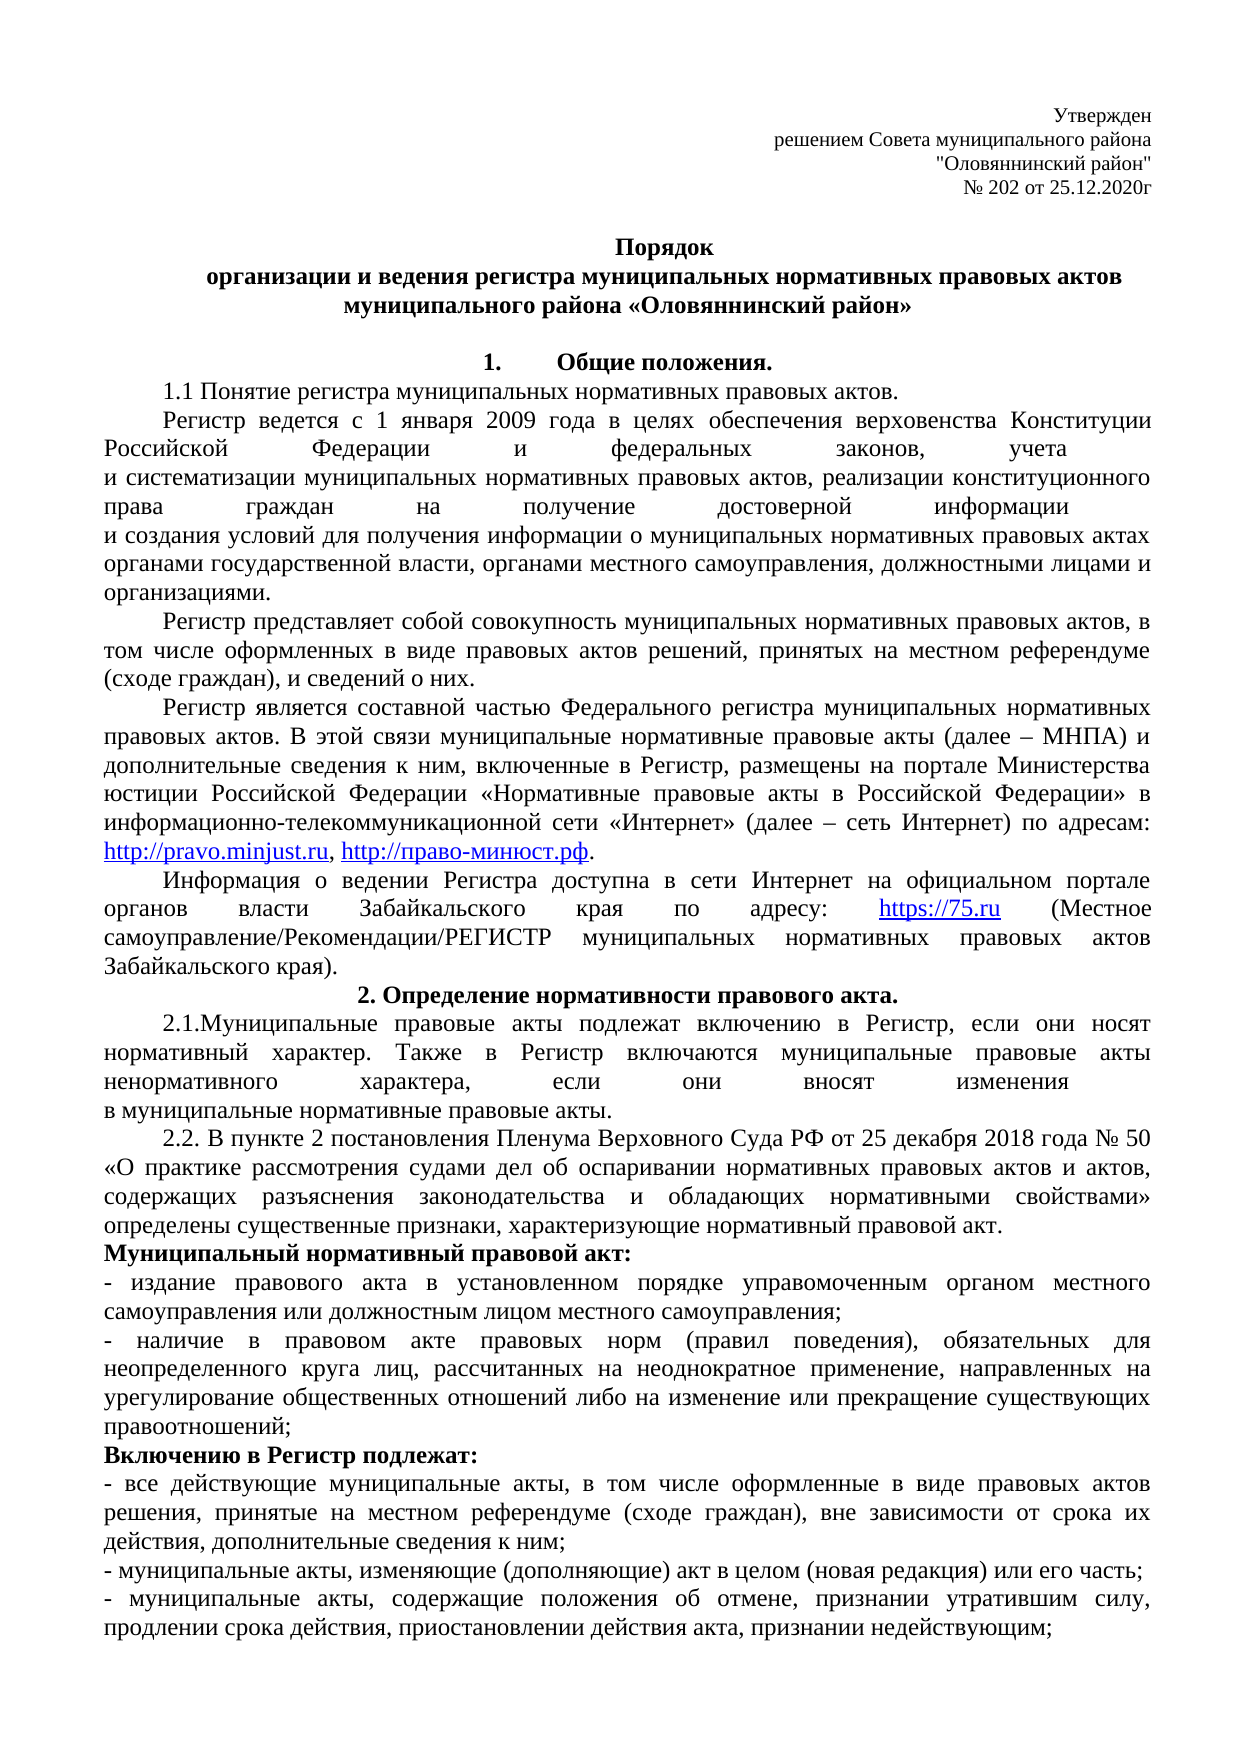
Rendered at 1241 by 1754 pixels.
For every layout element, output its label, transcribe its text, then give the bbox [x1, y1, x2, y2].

text Включению в Регистр подлежат: [103, 1440, 1152, 1468]
text - наличие в правовом акте правовых норм (правил поведения), обязательных для неопределенного круга лиц, рассчитанных на неоднократное применение, направленных на урегулирование общественных отношений либо на изменение или прекращение существующих правоотношений; [103, 1325, 1152, 1440]
text "Оловяннинский район" [103, 151, 1152, 175]
text № 202 от 25.12.2020г [103, 175, 1152, 199]
text организации и ведения регистра муниципальных нормативных правовых актов муниципального района «Оловяннинский район» [103, 261, 1152, 318]
text 1.1 Понятие регистра муниципальных нормативных правовых актов. [162, 376, 1152, 405]
text Муниципальный нормативный правовой акт: [103, 1238, 1152, 1267]
text - муниципальные акты, содержащие положения об отмене, признании утратившим силу, продлении срока действия, приостановлении действия акта, признании недействующим; [103, 1583, 1152, 1641]
text Порядок [103, 232, 1152, 261]
text Регистр является составной частью Федерального регистра муниципальных нормативных правовых актов. В этой связи муниципальные нормативные правовые акты (далее – МНПА) и дополнительные сведения к ним, включенные в Регистр, размещены на портале Министерства юстиции Российской Федерации «Нормативные правовые акты в Российской Федерации» в информационно-телекоммуникационной сети «Интернет» (далее – сеть Интернет) по адресам: http://pravo.minjust.ru, http://право-минюст.рф. [103, 692, 1152, 865]
text 2.1.Муниципальные правовые акты подлежат включению в Регистр, если они носят нормативный характер. Также в Регистр включаются муниципальные правовые акты ненормативного характера, если они вносят изменения в муниципальные нормативные правовые акты. [103, 1008, 1152, 1123]
text - все действующие муниципальные акты, в том числе оформленные в виде правовых актов решения, принятые на местном референдуме (сходе граждан), вне зависимости от срока их действия, дополнительные сведения к ним; [103, 1468, 1152, 1555]
text - муниципальные акты, изменяющие (дополняющие) акт в целом (новая редакция) или его часть; [103, 1555, 1152, 1583]
text Регистр представляет собой совокупность муниципальных нормативных правовых актов, в том числе оформленных в виде правовых актов решений, принятых на местном референдуме (сходе граждан), и сведений о них. [103, 606, 1152, 692]
text решением Совета муниципального района [103, 127, 1152, 151]
subtitle 2. Определение нормативности правового акта. [103, 980, 1152, 1008]
text 2.2. В пункте 2 постановления Пленума Верховного Суда РФ от 25 декабря 2018 года № 50 «О практике рассмотрения судами дел об оспаривании нормативных правовых актов и актов, содержащих разъяснения законодательства и обладающих нормативными свойствами» определены существенные признаки, характеризующие нормативный правовой акт. [103, 1123, 1152, 1238]
text - издание правового акта в установленном порядке управомоченным органом местного самоуправления или должностным лицом местного самоуправления; [103, 1267, 1152, 1325]
text Регистр ведется с 1 января 2009 года в целях обеспечения верховенства Конституции Российской Федерации и федеральных законов, учета и систематизации муниципальных нормативных правовых актов, реализации конституционного права граждан на получение достоверной информации и создания условий для получения информации о муниципальных нормативных правовых актах органами государственной власти, органами местного самоуправления, должностными лицами и организациями. [103, 405, 1152, 606]
text Информация о ведении Регистра доступна в сети Интернет на официальном портале органов власти Забайкальского края по адресу: https://75.ru (Местное самоуправление/Рекомендации/РЕГИСТР муниципальных нормативных правовых актов Забайкальского края). [103, 865, 1152, 980]
text Утвержден [103, 102, 1152, 127]
list Общие положения. [103, 347, 1152, 376]
